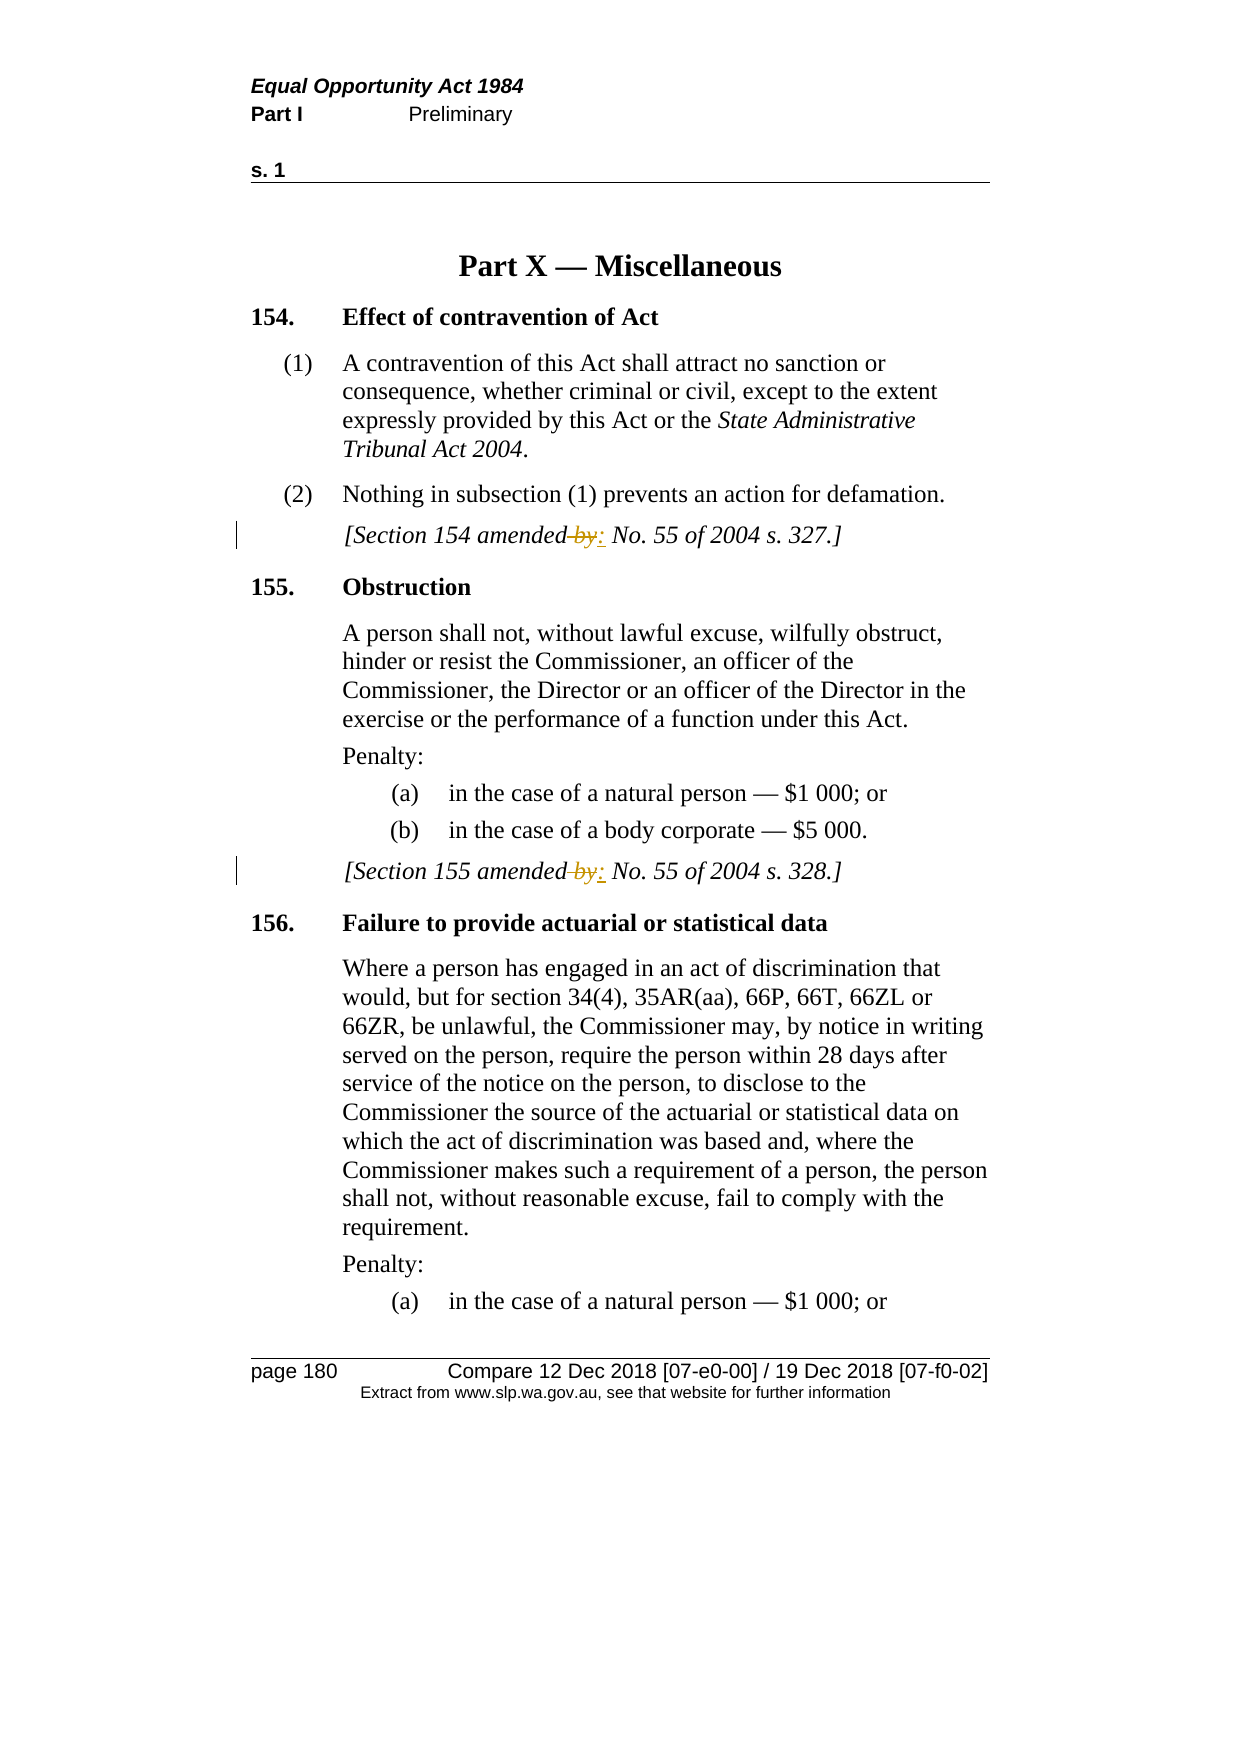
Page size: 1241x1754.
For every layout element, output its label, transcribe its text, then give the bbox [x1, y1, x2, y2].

subtitle 156. Failure to provide actuarial or statistical data [251, 908, 990, 937]
text [Section 154 amended No. 55 of 2004 s. 327.] [251, 521, 990, 549]
subtitle 155. Obstruction [251, 572, 990, 601]
subtitle Part X — Miscellaneous [251, 247, 990, 283]
text (a) in the case of a natural person — $1 000; or [251, 778, 990, 807]
text (1) A contravention of this Act shall attract no sanction or consequence, whether criminal or civil, except to the extent expressly provided by this Act or the State Administrative Tribunal Act 2004. [251, 348, 990, 463]
text (a) in the case of a natural person — $1 000; or [251, 1286, 990, 1315]
subtitle 154. Effect of contravention of Act [251, 302, 990, 331]
text (2) Nothing in subsection (1) prevents an action for defamation. [251, 479, 990, 508]
text Penalty: [251, 741, 990, 770]
text (b) in the case of a body corporate — $5 000. [251, 815, 990, 844]
text [Section 155 amended No. 55 of 2004 s. 328.] [251, 856, 990, 885]
text Where a person has engaged in an act of discrimination that would, but for section 34(4), 35AR(aa), 66P, 66T, 66ZL or 66ZR, be unlawful, the Commissioner may, by notice in writing served on the person, require the person within 28 days after service of the notice on the person, to disclose to the Commissioner the source of the actuarial or statistical data on which the act of discrimination was based and, where the Commissioner makes such a requirement of a person, the person shall not, without reasonable excuse, fail to comply with the requirement. [251, 953, 990, 1241]
text A person shall not, without lawful excuse, wilfully obstruct, hinder or resist the Commissioner, an officer of the Commissioner, the Director or an officer of the Director in the exercise or the performance of a function under this Act. [251, 618, 990, 733]
text Penalty: [251, 1249, 990, 1278]
